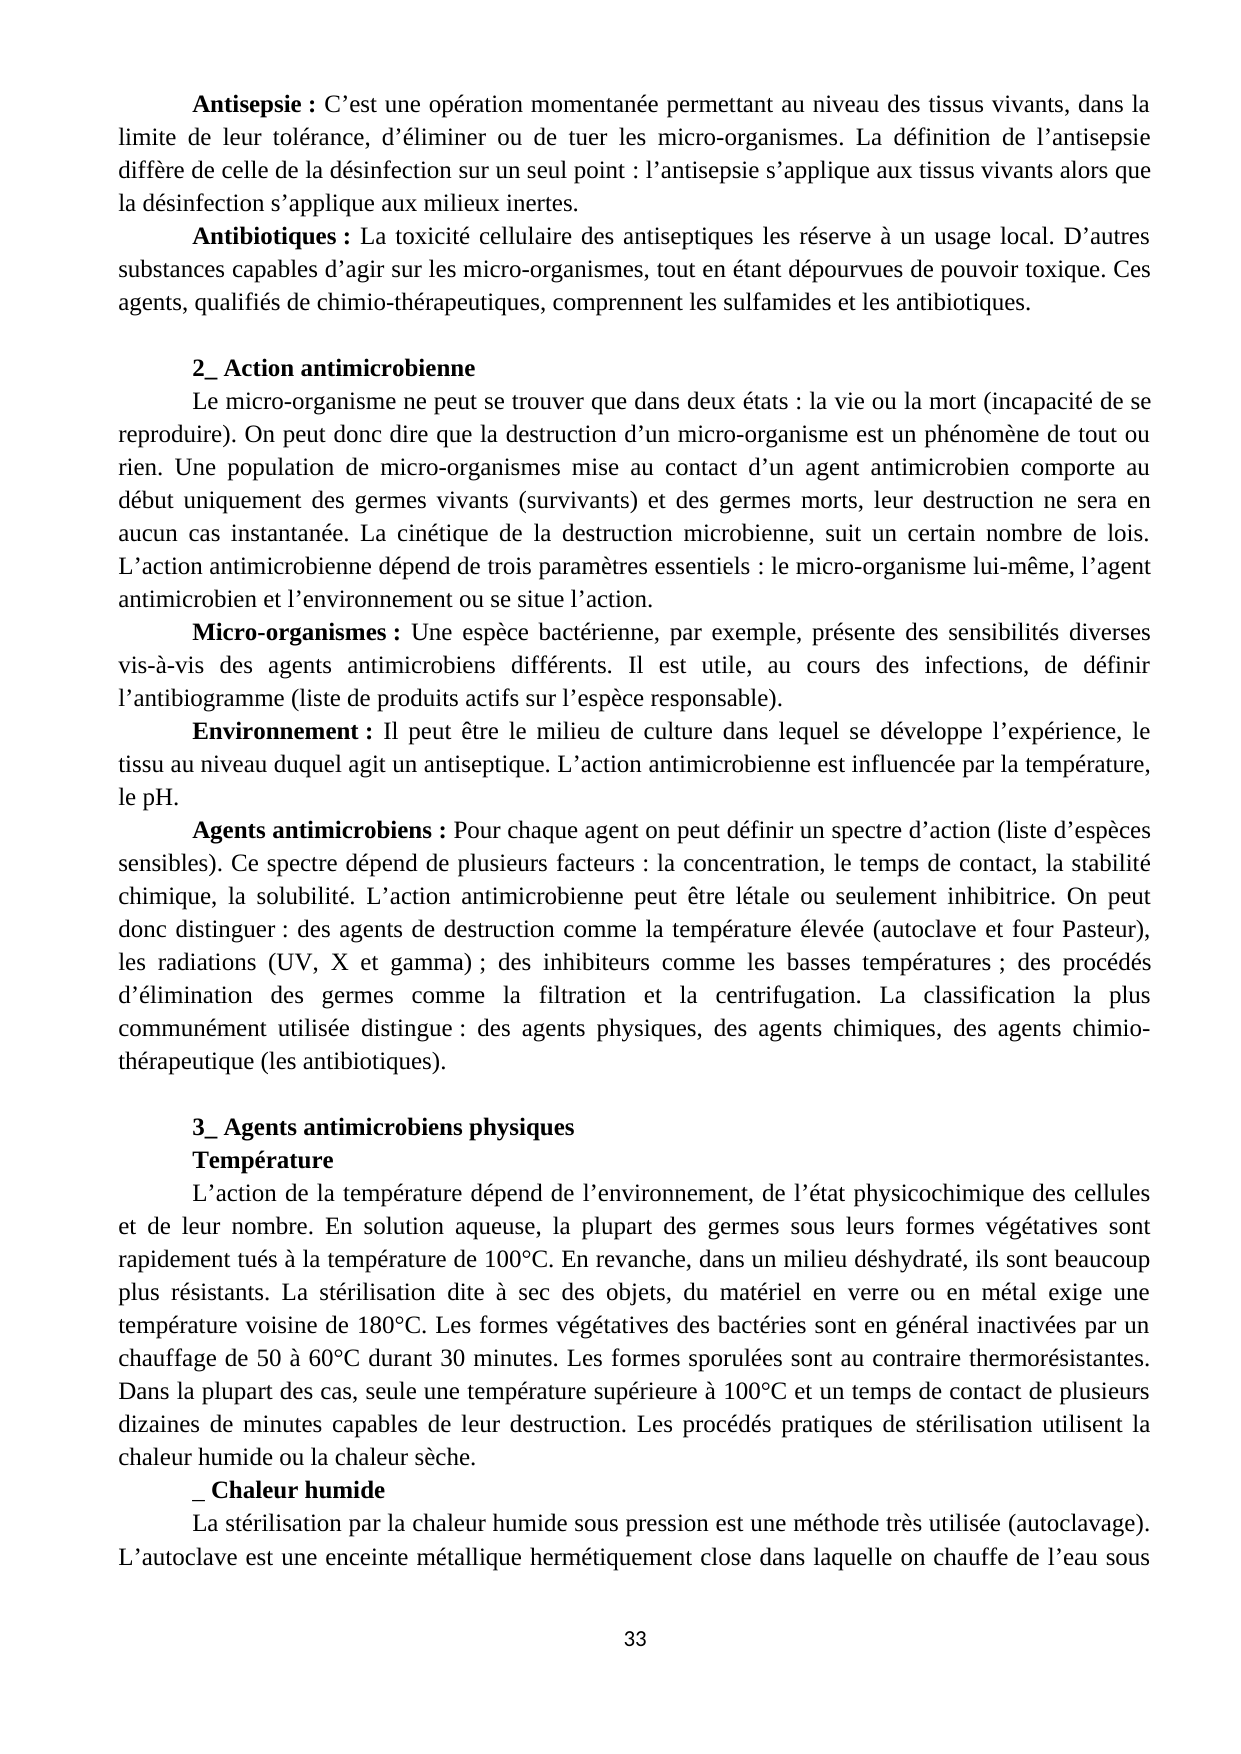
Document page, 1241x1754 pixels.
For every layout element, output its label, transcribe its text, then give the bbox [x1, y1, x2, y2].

text Température [118, 1145, 1152, 1174]
text Micro-organismes : Une espèce bactérienne, par exemple, présente des sensibilités diverses vis-à-vis des agents antimicrobiens différents. Il est utile, au cours des infections, de définir l’antibiogramme (liste de produits actifs sur l’espèce responsable). [118, 617, 1152, 712]
text 3_ Agents antimicrobiens physiques [118, 1112, 1152, 1141]
text Le micro-organisme ne peut se trouver que dans deux états : la vie ou la mort (incapacité de se reproduire). On peut donc dire que la destruction d’un micro-organisme est un phénomène de tout ou rien. Une population de micro-organismes mise au contact d’un agent antimicrobien comporte au début uniquement des germes vivants (survivants) et des germes morts, leur destruction ne sera en aucun cas instantanée. La cinétique de la destruction microbienne, suit un certain nombre de lois. L’action antimicrobienne dépend de trois paramètres essentiels : le micro-organisme lui-même, l’agent antimicrobien et l’environnement ou se situe l’action. [118, 386, 1152, 613]
text Antibiotiques : La toxicité cellulaire des antiseptiques les réserve à un usage local. D’autres substances capables d’agir sur les micro-organismes, tout en étant dépourvues de pouvoir toxique. Ces agents, qualifiés de chimio-thérapeutiques, comprennent les sulfamides et les antibiotiques. [118, 221, 1152, 316]
text _ Chaleur humide [118, 1476, 1152, 1504]
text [118, 1508, 1152, 1570]
text Antisepsie : C’est une opération momentanée permettant au niveau des tissus vivants, dans la limite de leur tolérance, d’éliminer ou de tuer les micro-organismes. La définition de l’antisepsie diffère de celle de la désinfection sur un seul point : l’antisepsie s’applique aux tissus vivants alors que la désinfection s’applique aux milieux inertes. [118, 89, 1152, 216]
text Environnement : Il peut être le milieu de culture dans lequel se développe l’expérience, le tissu au niveau duquel agit un antiseptique. L’action antimicrobienne est influencée par la température, le pH. [118, 716, 1152, 811]
text L’action de la température dépend de l’environnement, de l’état physicochimique des cellules et de leur nombre. En solution aqueuse, la plupart des germes sous leurs formes végétatives sont rapidement tués à la température de 100°C. En revanche, dans un milieu déshydraté, ils sont beaucoup plus résistants. La stérilisation dite à sec des objets, du matériel en verre ou en métal exige une température voisine de 180°C. Les formes végétatives des bactéries sont en général inactivées par un chauffage de 50 à 60°C durant 30 minutes. Les formes sporulées sont au contraire thermorésistantes. Dans la plupart des cas, seule une température supérieure à 100°C et un temps de contact de plusieurs dizaines de minutes capables de leur destruction. Les procédés pratiques de stérilisation utilisent la chaleur humide ou la chaleur sèche. [118, 1178, 1152, 1471]
text Agents antimicrobiens : Pour chaque agent on peut définir un spectre d’action (liste d’espèces sensibles). Ce spectre dépend de plusieurs facteurs : la concentration, le temps de contact, la stabilité chimique, la solubilité. L’action antimicrobienne peut être létale ou seulement inhibitrice. On peut donc distinguer : des agents de destruction comme la température élevée (autoclave et four Pasteur), les radiations (UV, X et gamma) ; des inhibiteurs comme les basses températures ; des procédés d’élimination des germes comme la filtration et la centrifugation. La classification la plus communément utilisée distingue : des agents physiques, des agents chimiques, des agents chimio-thérapeutique (les antibiotiques). [118, 815, 1152, 1075]
text 2_ Action antimicrobienne [118, 353, 1152, 382]
